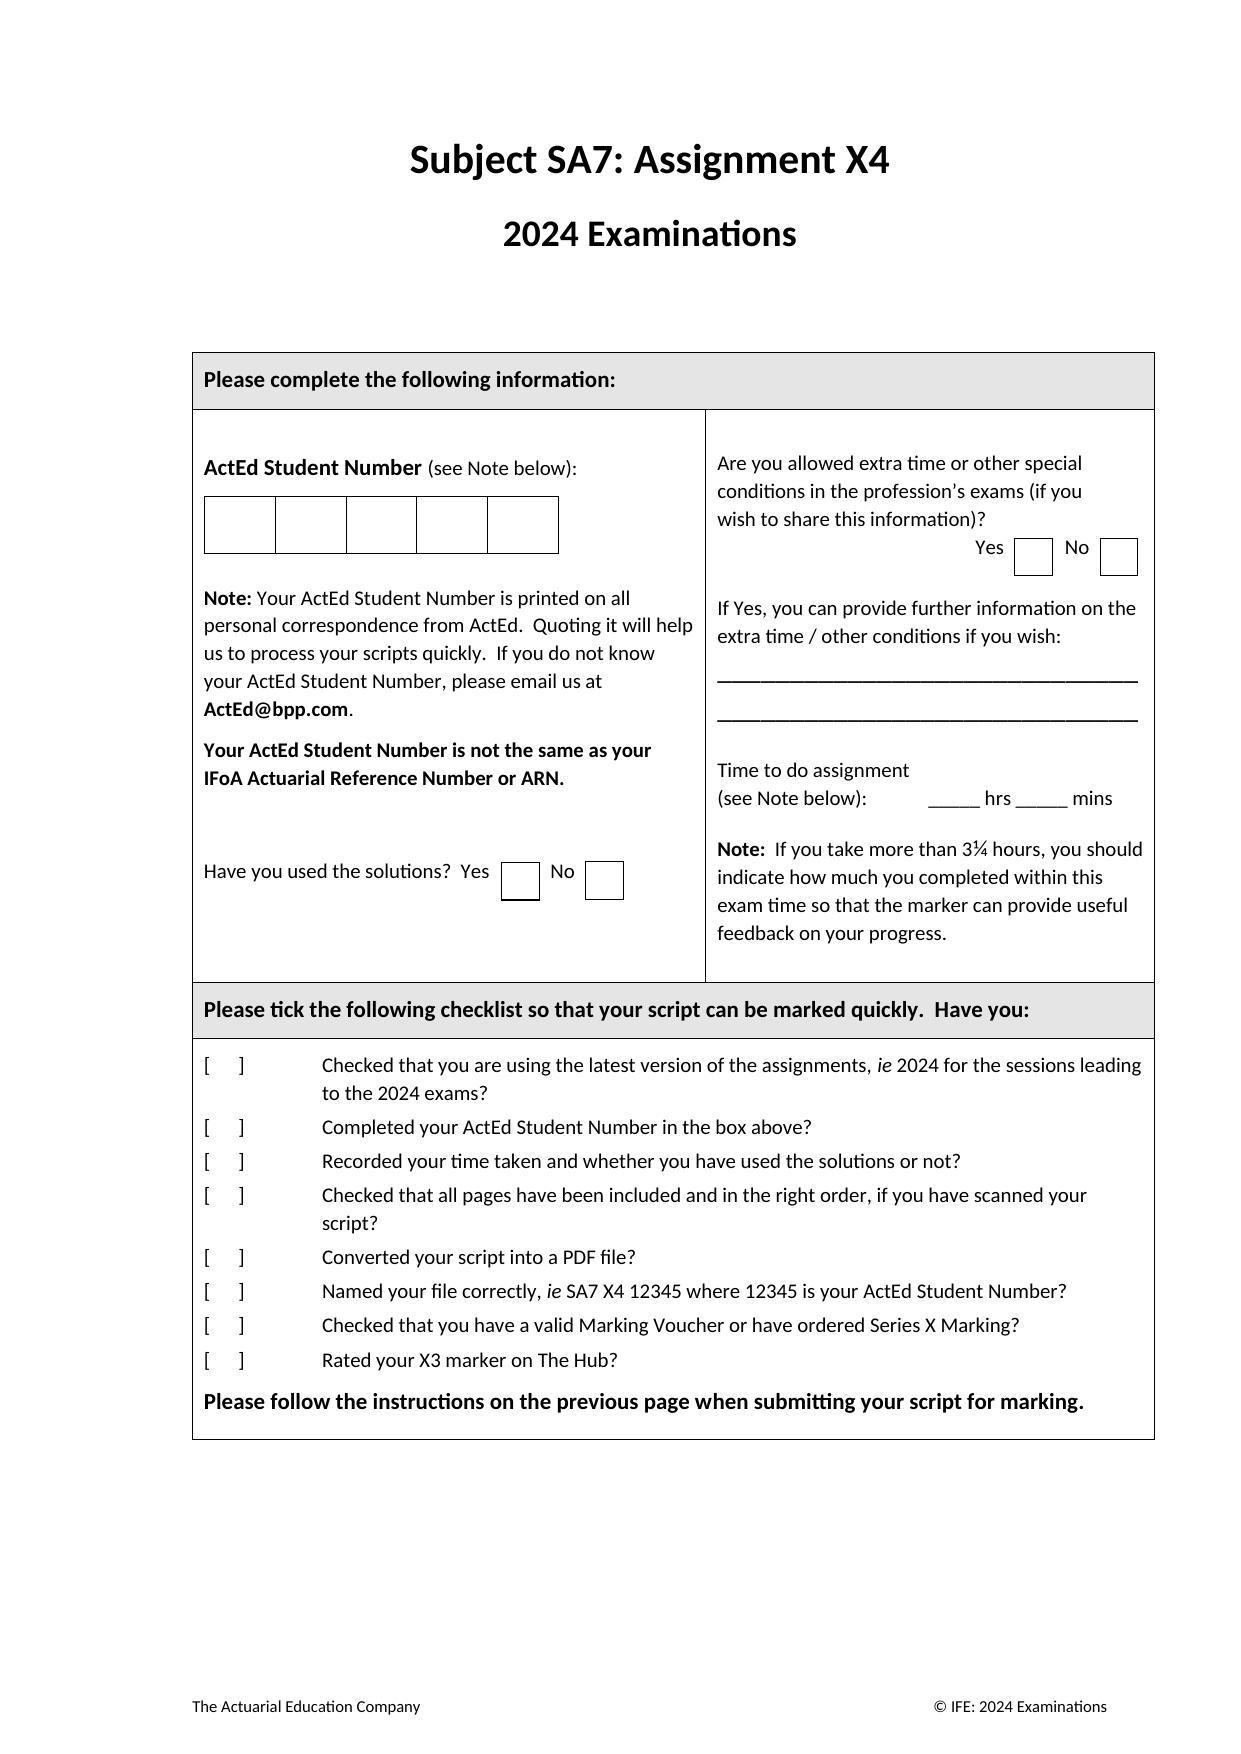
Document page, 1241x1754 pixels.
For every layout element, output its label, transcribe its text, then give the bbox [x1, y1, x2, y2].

text 2024 Examinations [192, 209, 1107, 255]
table_cell [ ] Checked that you are using the latest version of the assignments, ie 2024 for the sessions leading to the 2024 exams? [ ] Completed your ActEd Student Number in the box above? [ ] Recorded your time taken and whether you have used the solutions or not? [ ] Checked that all pages have been included and in the right order, if you have scanned your script? [ ] Converted your script into a PDF file? [ ] Named your file correctly, ie SA7 X4 12345 where 12345 is your ActEd Student Number? [ ] Checked that you have a valid Marking Voucher or have ordered Series X Marking? [ ] Rated your X3 marker on The Hub? Please follow the instructions on the previous page when submitting your script for marking. [193, 1039, 1154, 1439]
table_cell Please tick the following checklist so that your script can be marked quickly. Have you: [193, 983, 1154, 1038]
table_cell Are you allowed extra time or other special conditions in the profession’s exams (if you wish to share this information)? Yes No If Yes, you can provide further information on the extra time / other conditions if you wish: _____________________________ _____________________________ Time to do assignment (see Note below): _____ hrs _____ mins Note: If you take more than 3¼ hours, you should indicate how much you completed within this exam time so that the marker can provide useful feedback on your progress. [706, 410, 1154, 982]
table_header Please complete the following information: [193, 353, 706, 409]
text Subject SA7: Assignment X4 [192, 133, 1107, 184]
table_header [706, 353, 1154, 409]
table_cell ActEd Student Number (see Note below): Note: Your ActEd Student Number is printed on all personal correspondence from ActEd. Quoting it will help us to process your scripts quickly. If you do not know your ActEd Student Number, please email us at ActEd@bpp.com. Your ActEd Student Number is not the same as your IFoA Actuarial Reference Number or ARN. Have you used the solutions? Yes No [193, 410, 705, 982]
